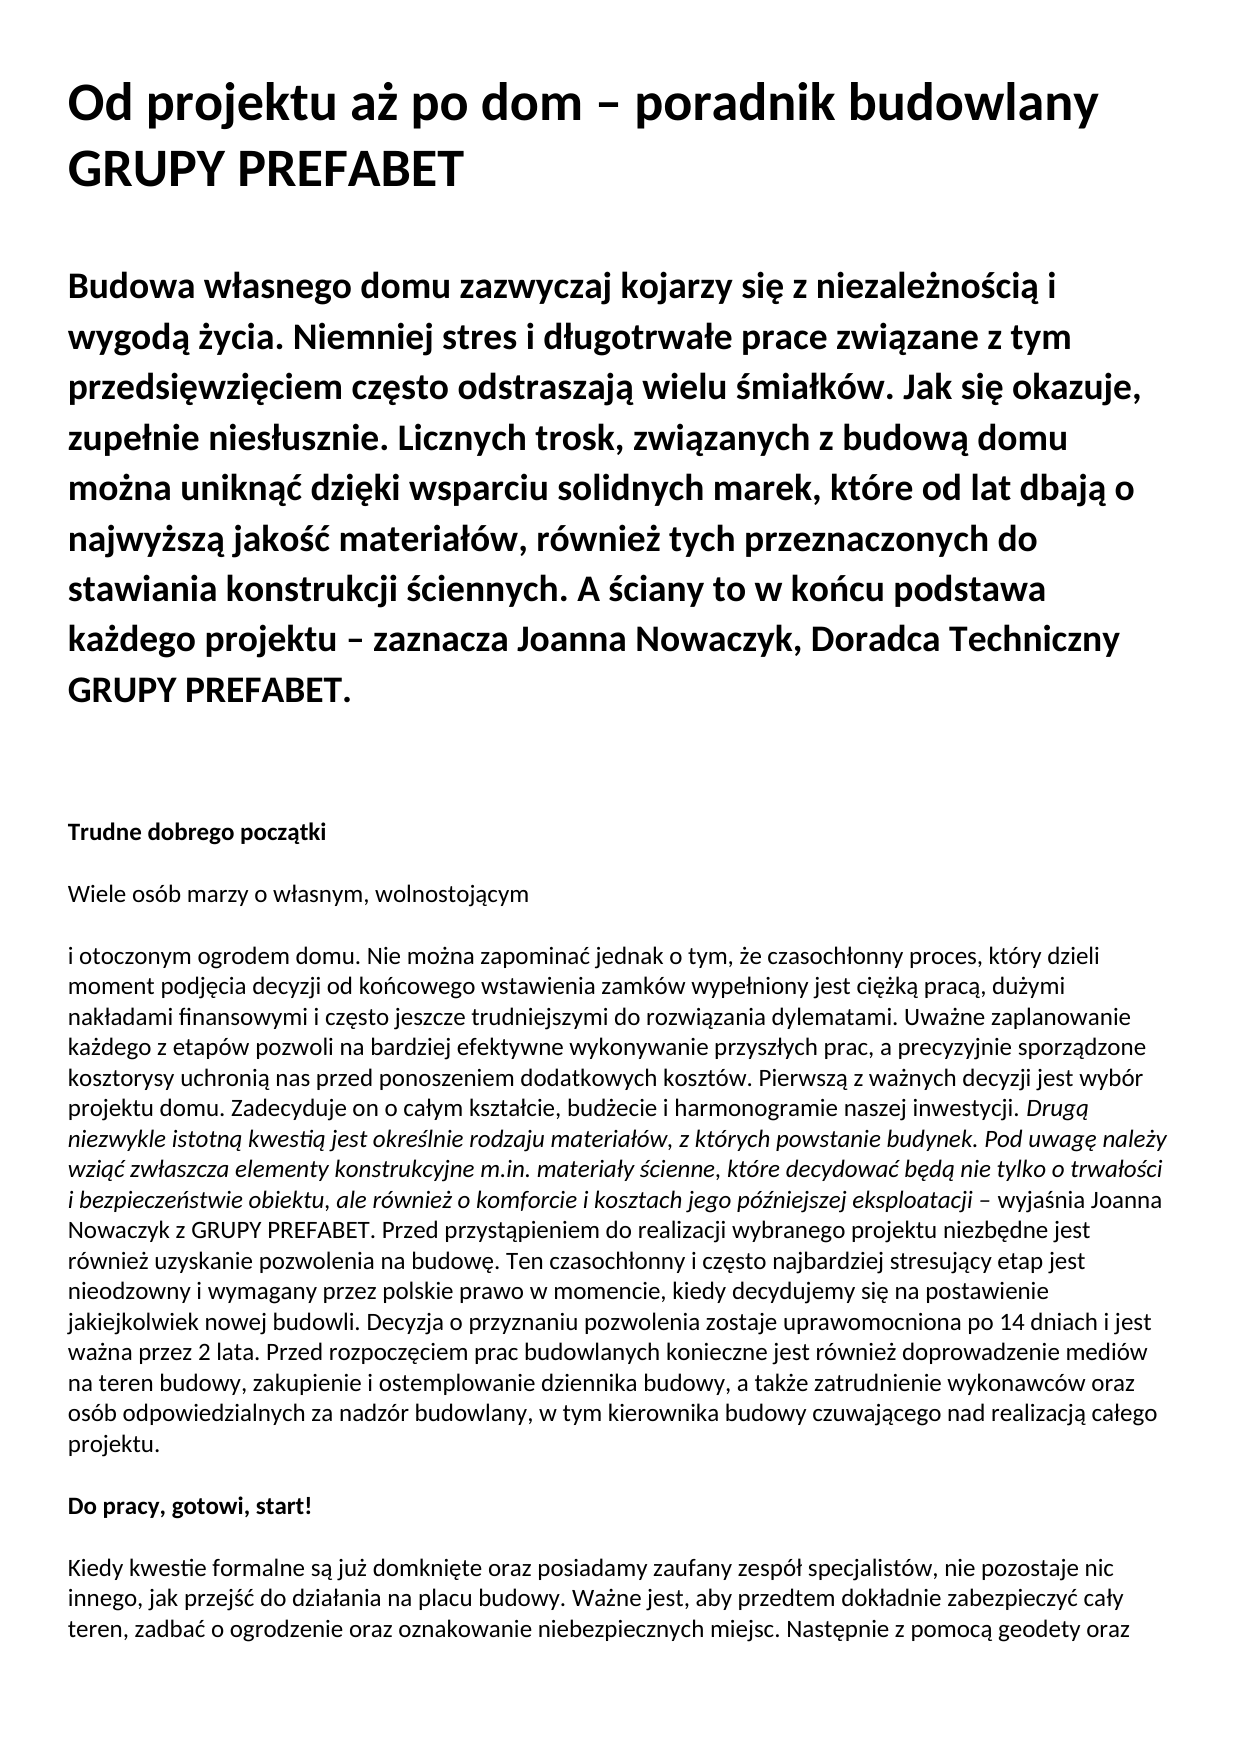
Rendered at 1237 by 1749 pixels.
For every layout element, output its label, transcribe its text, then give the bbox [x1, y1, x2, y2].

text Trudne dobrego początki [68, 816, 1169, 847]
text i otoczonym ogrodem domu. Nie można zapominać jednak o tym, że czasochłonny proces, który dzieli moment podjęcia decyzji od końcowego wstawienia zamków wypełniony jest ciężką pracą, dużymi nakładami finansowymi i często jeszcze trudniejszymi do rozwiązania dylematami. Uważne zaplanowanie każdego z etapów pozwoli na bardziej efektywne wykonywanie przyszłych prac, a precyzyjnie sporządzone kosztorysy uchronią nas przed ponoszeniem dodatkowych kosztów. Pierwszą z ważnych decyzji jest wybór projektu domu. Zadecyduje on o całym kształcie, budżecie i harmonogramie naszej inwestycji. Drugą niezwykle istotną kwestią jest określnie rodzaju materiałów, z których powstanie budynek. Pod uwagę należy wziąć zwłaszcza elementy konstrukcyjne m.in. materiały ścienne, które decydować będą nie tylko o trwałości i bezpieczeństwie obiektu, ale również o komforcie i kosztach jego późniejszej eksploatacji – wyjaśnia Joanna Nowaczyk z GRUPY PREFABET. Przed przystąpieniem do realizacji wybranego projektu niezbędne jest również uzyskanie pozwolenia na budowę. Ten czasochłonny i często najbardziej stresujący etap jest nieodzowny i wymagany przez polskie prawo w momencie, kiedy decydujemy się na postawienie jakiejkolwiek nowej budowli. Decyzja o przyznaniu pozwolenia zostaje uprawomocniona po 14 dniach i jest ważna przez 2 lata. Przed rozpoczęciem prac budowlanych konieczne jest również doprowadzenie mediów na teren budowy, zakupienie i ostemplowanie dziennika budowy, a także zatrudnienie wykonawców oraz osób odpowiedzialnych za nadzór budowlany, w tym kierownika budowy czuwającego nad realizacją całego projektu. [68, 940, 1169, 1459]
text Wiele osób marzy o własnym, wolnostojącym [68, 878, 1169, 908]
text Do pracy, gotowi, start! [68, 1490, 1169, 1520]
text Od projektu aż po dom – poradnik budowlany GRUPY PREFABET [68, 68, 1169, 200]
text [68, 1552, 1169, 1643]
text Budowa własnego domu zazwyczaj kojarzy się z niezależnością i wygodą życia. Niemniej stres i długotrwałe prace związane z tym przedsięwzięciem często odstraszają wielu śmiałków. Jak się okazuje, zupełnie niesłusznie. Licznych trosk, związanych z budową domu można uniknąć dzięki wsparciu solidnych marek, które od lat dbają o najwyższą jakość materiałów, również tych przeznaczonych do stawiania konstrukcji ściennych. A ściany to w końcu podstawa każdego projektu – zaznacza Joanna Nowaczyk, Doradca Techniczny GRUPY PREFABET. [68, 262, 1169, 712]
